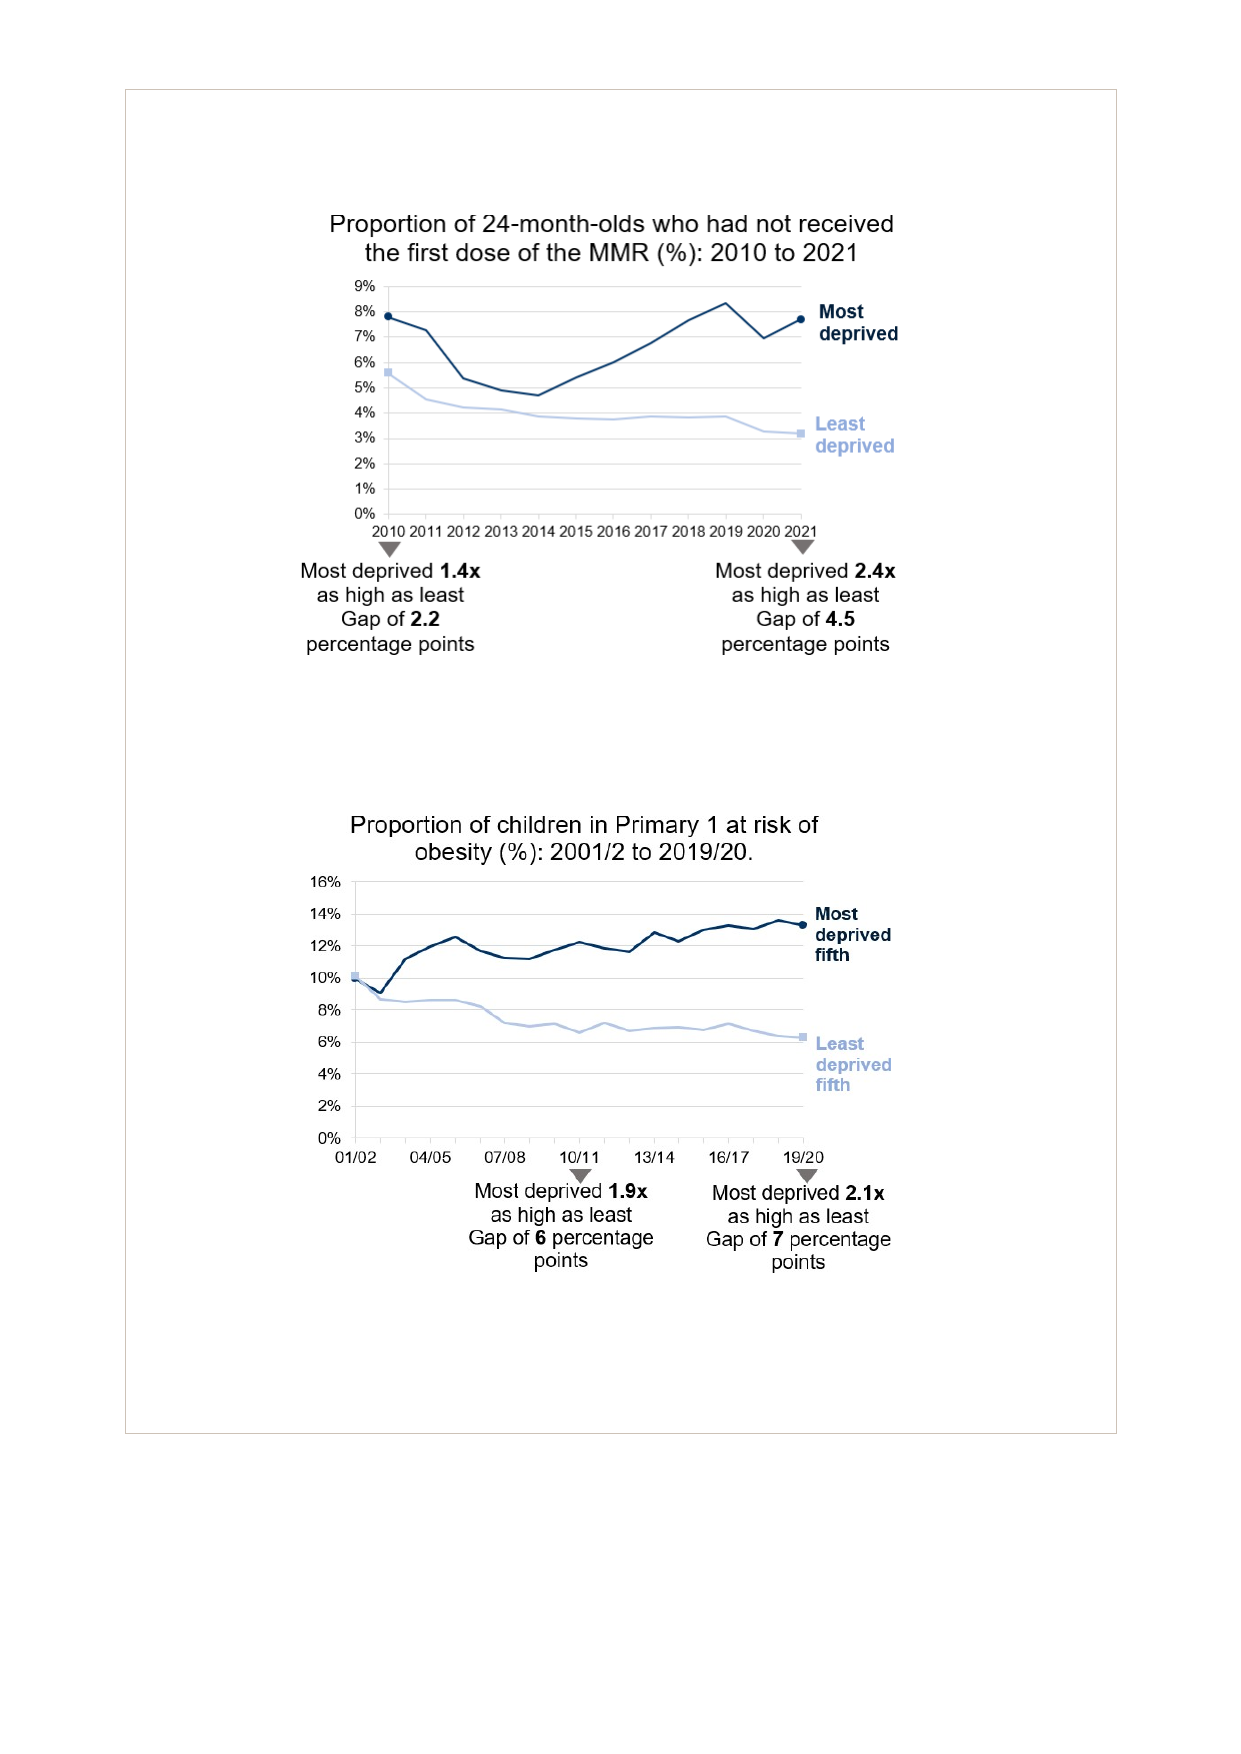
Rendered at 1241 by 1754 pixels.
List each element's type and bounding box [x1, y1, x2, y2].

picture [311, 816, 891, 1273]
table_header [126, 90, 1116, 1433]
picture [301, 215, 898, 655]
